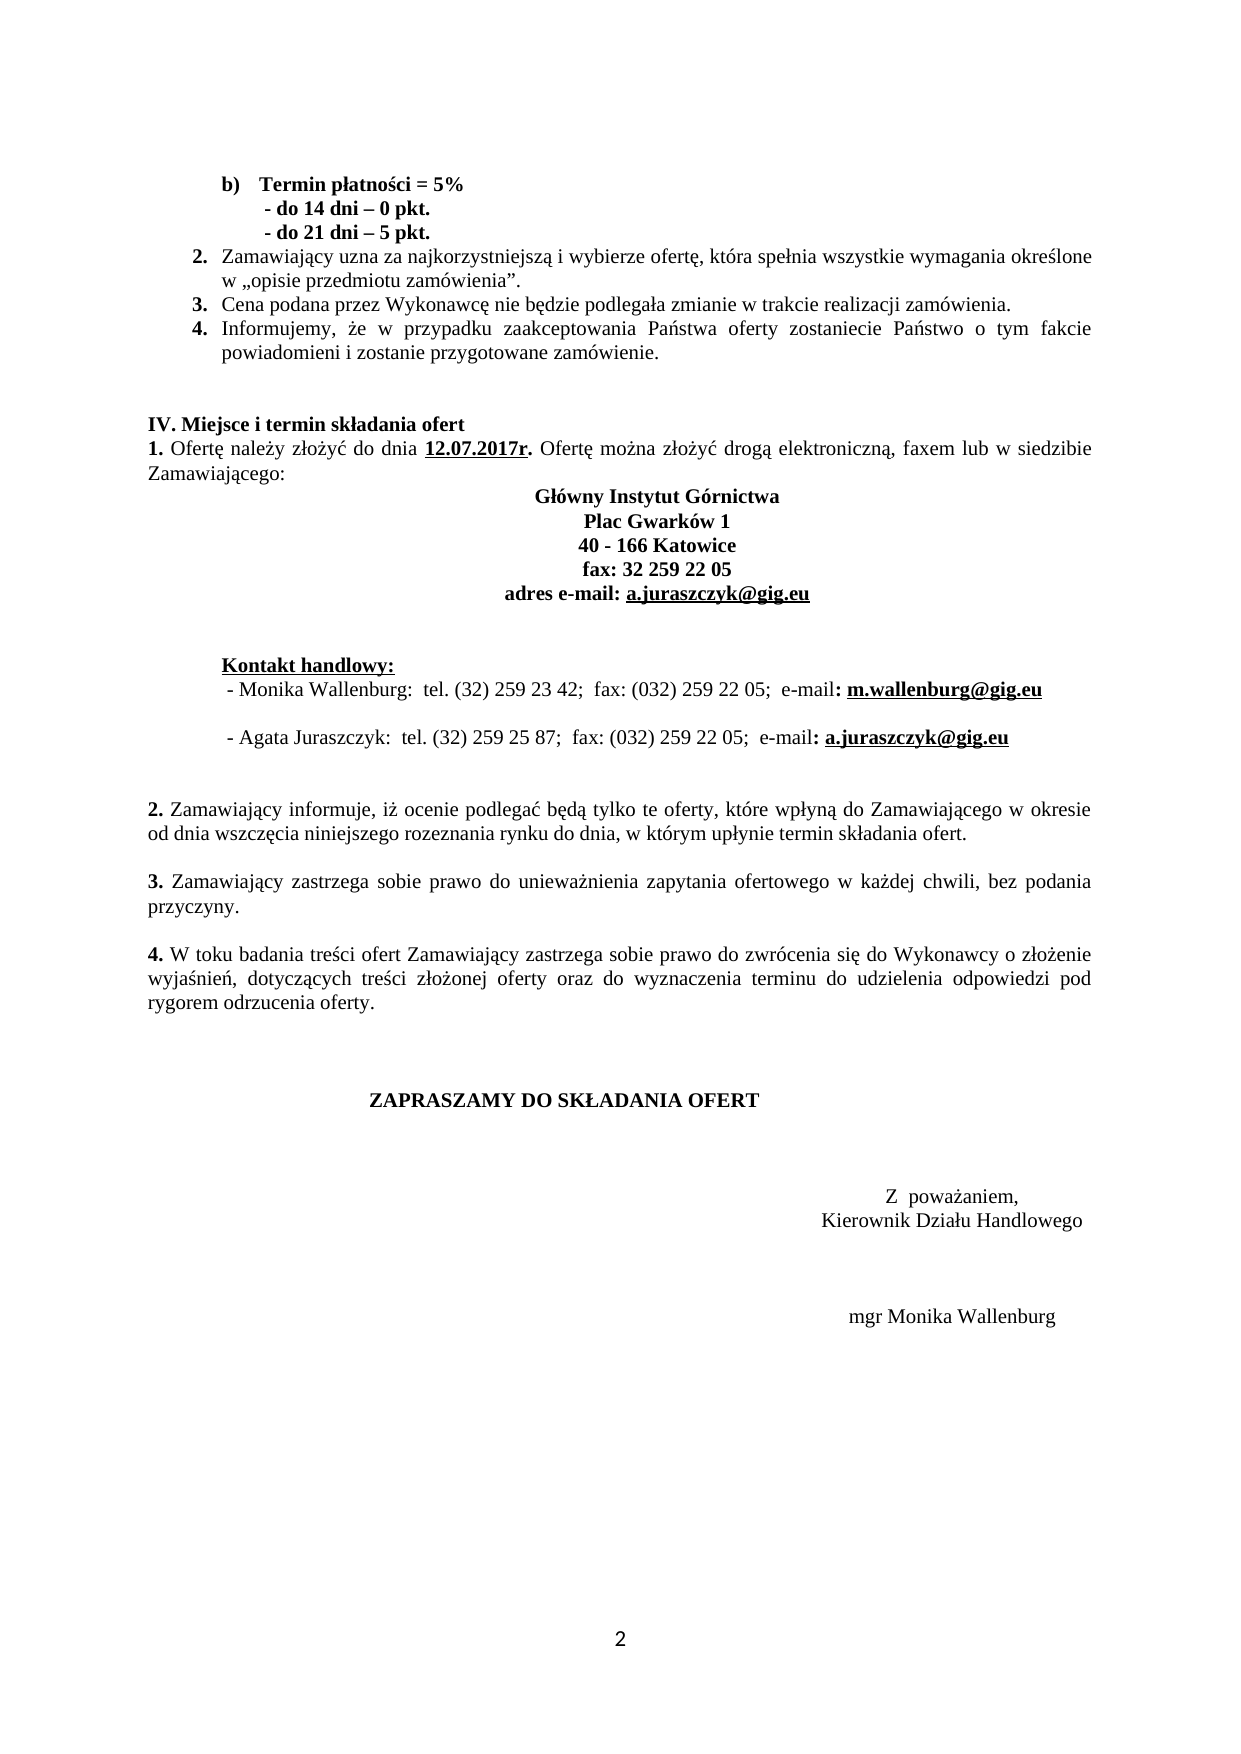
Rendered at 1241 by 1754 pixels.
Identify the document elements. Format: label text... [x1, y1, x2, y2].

text - Monika Wallenburg: tel. (32) 259 23 42; fax: (032) 259 22 05; e-mail: m.wallenburg@gig.eu [148, 677, 1093, 701]
list Informujemy, że w przypadku zaakceptowania Państwa oferty zostaniecie Państwo o tym fakcie powiadomieni i zostanie przygotowane zamówienie. [192, 316, 1093, 364]
text 4. W toku badania treści ofert Zamawiający zastrzega sobie prawo do zwrócenia się do Wykonawcy o złożenie wyjaśnień, dotyczących treści złożonej oferty oraz do wyznaczenia terminu do udzielenia odpowiedzi pod rygorem odrzucenia oferty. [148, 942, 1093, 1014]
text Z poważaniem, [811, 1184, 1093, 1208]
text mgr Monika Wallenburg [738, 1304, 1093, 1328]
text ZAPRASZAMY DO SKŁADANIA OFERT [296, 1088, 1093, 1112]
text 3. Zamawiający zastrzega sobie prawo do unieważnienia zapytania ofertowego w każdej chwili, bez podania przyczyny. [148, 869, 1093, 918]
text fax: 32 259 22 05 [221, 557, 1093, 581]
text Kierownik Działu Handlowego [738, 1208, 1093, 1232]
text 1. Ofertę należy złożyć do dnia 12.07.2017r. Ofertę można złożyć drogą elektroniczną, faxem lub w siedzibie Zamawiającego: [148, 436, 1093, 484]
text Plac Gwarków 1 [221, 508, 1093, 533]
text Główny Instytut Górnictwa [221, 484, 1093, 508]
text - Agata Juraszczyk: tel. (32) 259 25 87; fax: (032) 259 22 05; e-mail: a.juraszczyk@gig.eu [148, 725, 1093, 749]
text 40 - 166 Katowice [221, 533, 1093, 557]
list Termin płatności = 5% [221, 172, 1093, 196]
text Kontakt handlowy: [148, 653, 1093, 677]
text adres e-mail: a.juraszczyk@gig.eu [221, 581, 1093, 605]
text - do 21 dni – 5 pkt. [259, 220, 1093, 244]
text 2. Zamawiający informuje, iż ocenie podlegać będą tylko te oferty, które wpłyną do Zamawiającego w okresie od dnia wszczęcia niniejszego rozeznania rynku do dnia, w którym upłynie termin składania ofert. [148, 797, 1093, 845]
list Zamawiający uzna za najkorzystniejszą i wybierze ofertę, która spełnia wszystkie wymagania określone w „opisie przedmiotu zamówienia”. [192, 244, 1093, 292]
text IV. Miejsce i termin składania ofert [148, 412, 1093, 436]
text - do 14 dni – 0 pkt. [259, 196, 1093, 220]
list Cena podana przez Wykonawcę nie będzie podlegała zmianie w trakcie realizacji zamówienia. [192, 292, 1093, 316]
